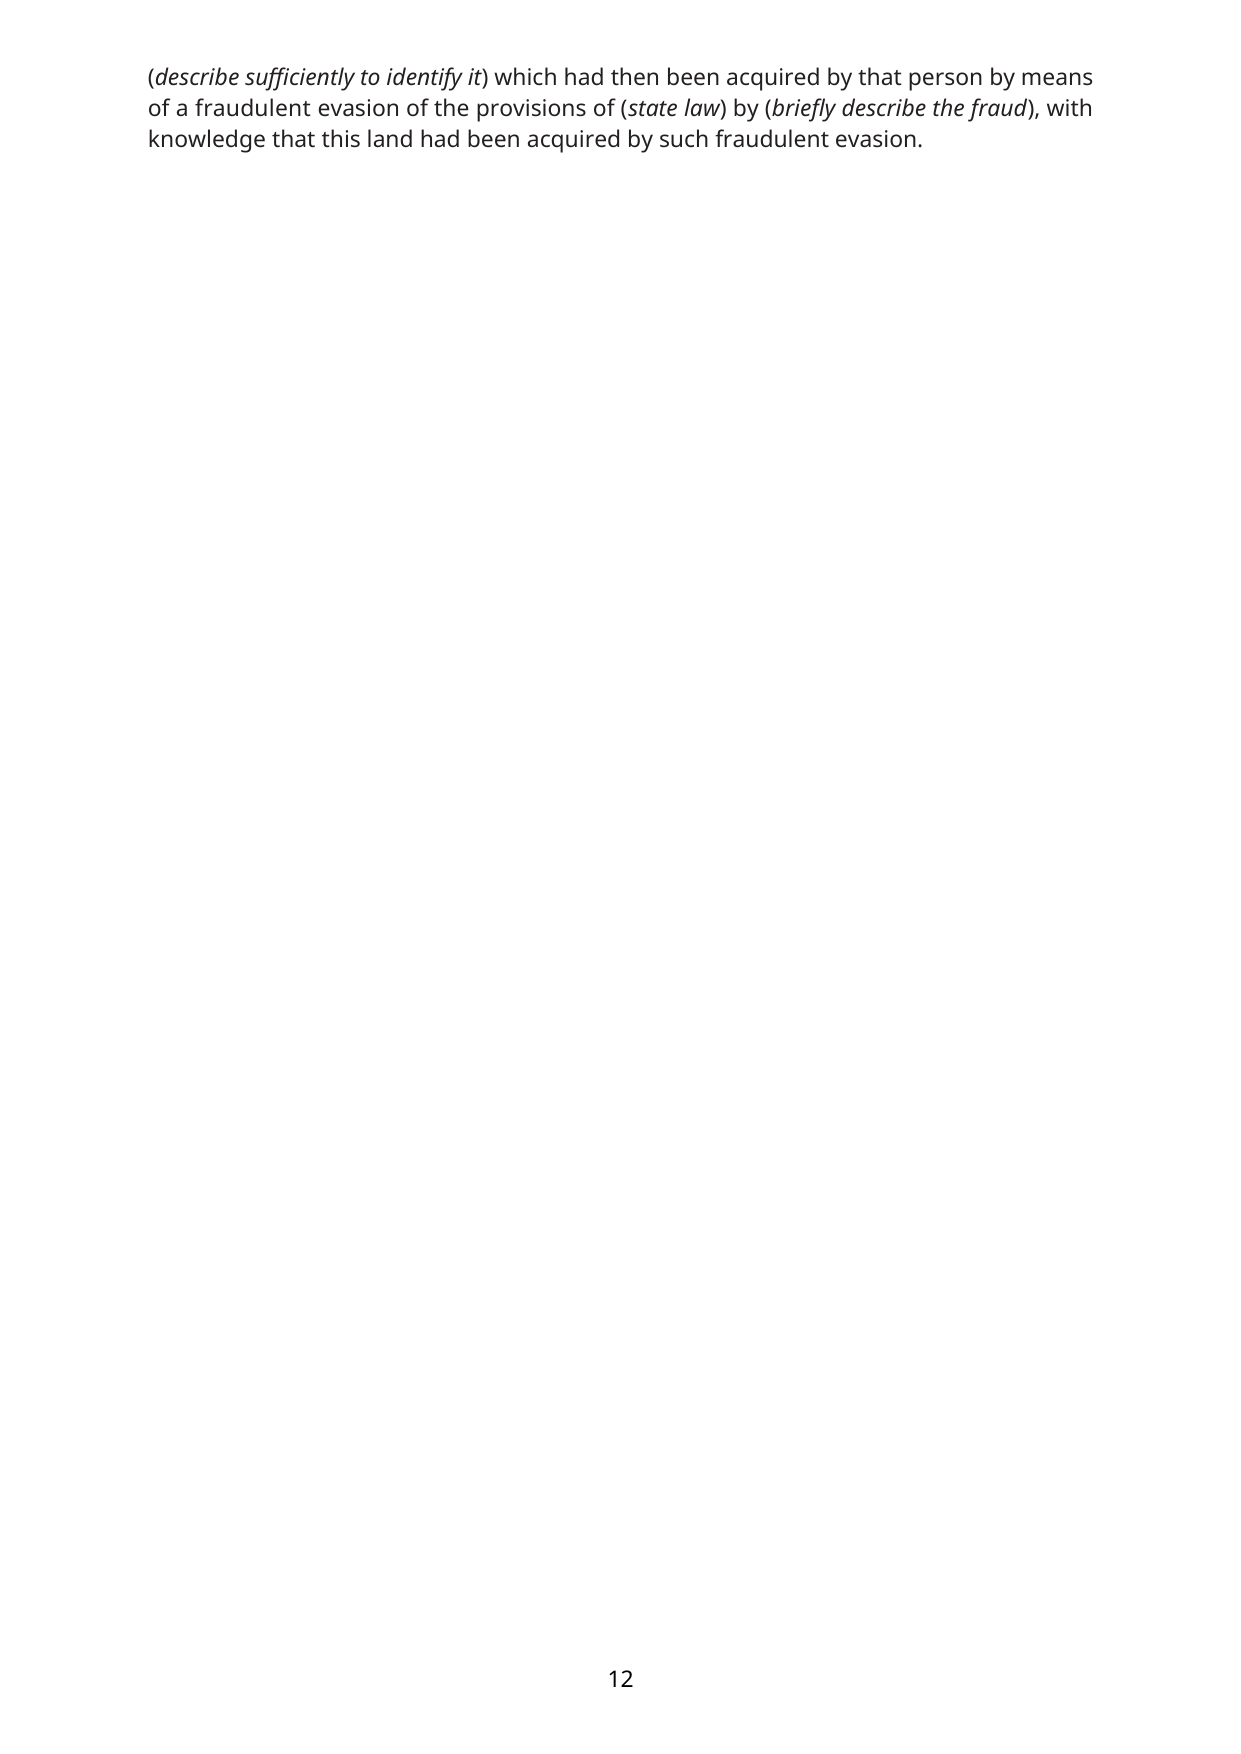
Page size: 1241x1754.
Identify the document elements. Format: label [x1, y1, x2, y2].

text [148, 60, 1093, 154]
